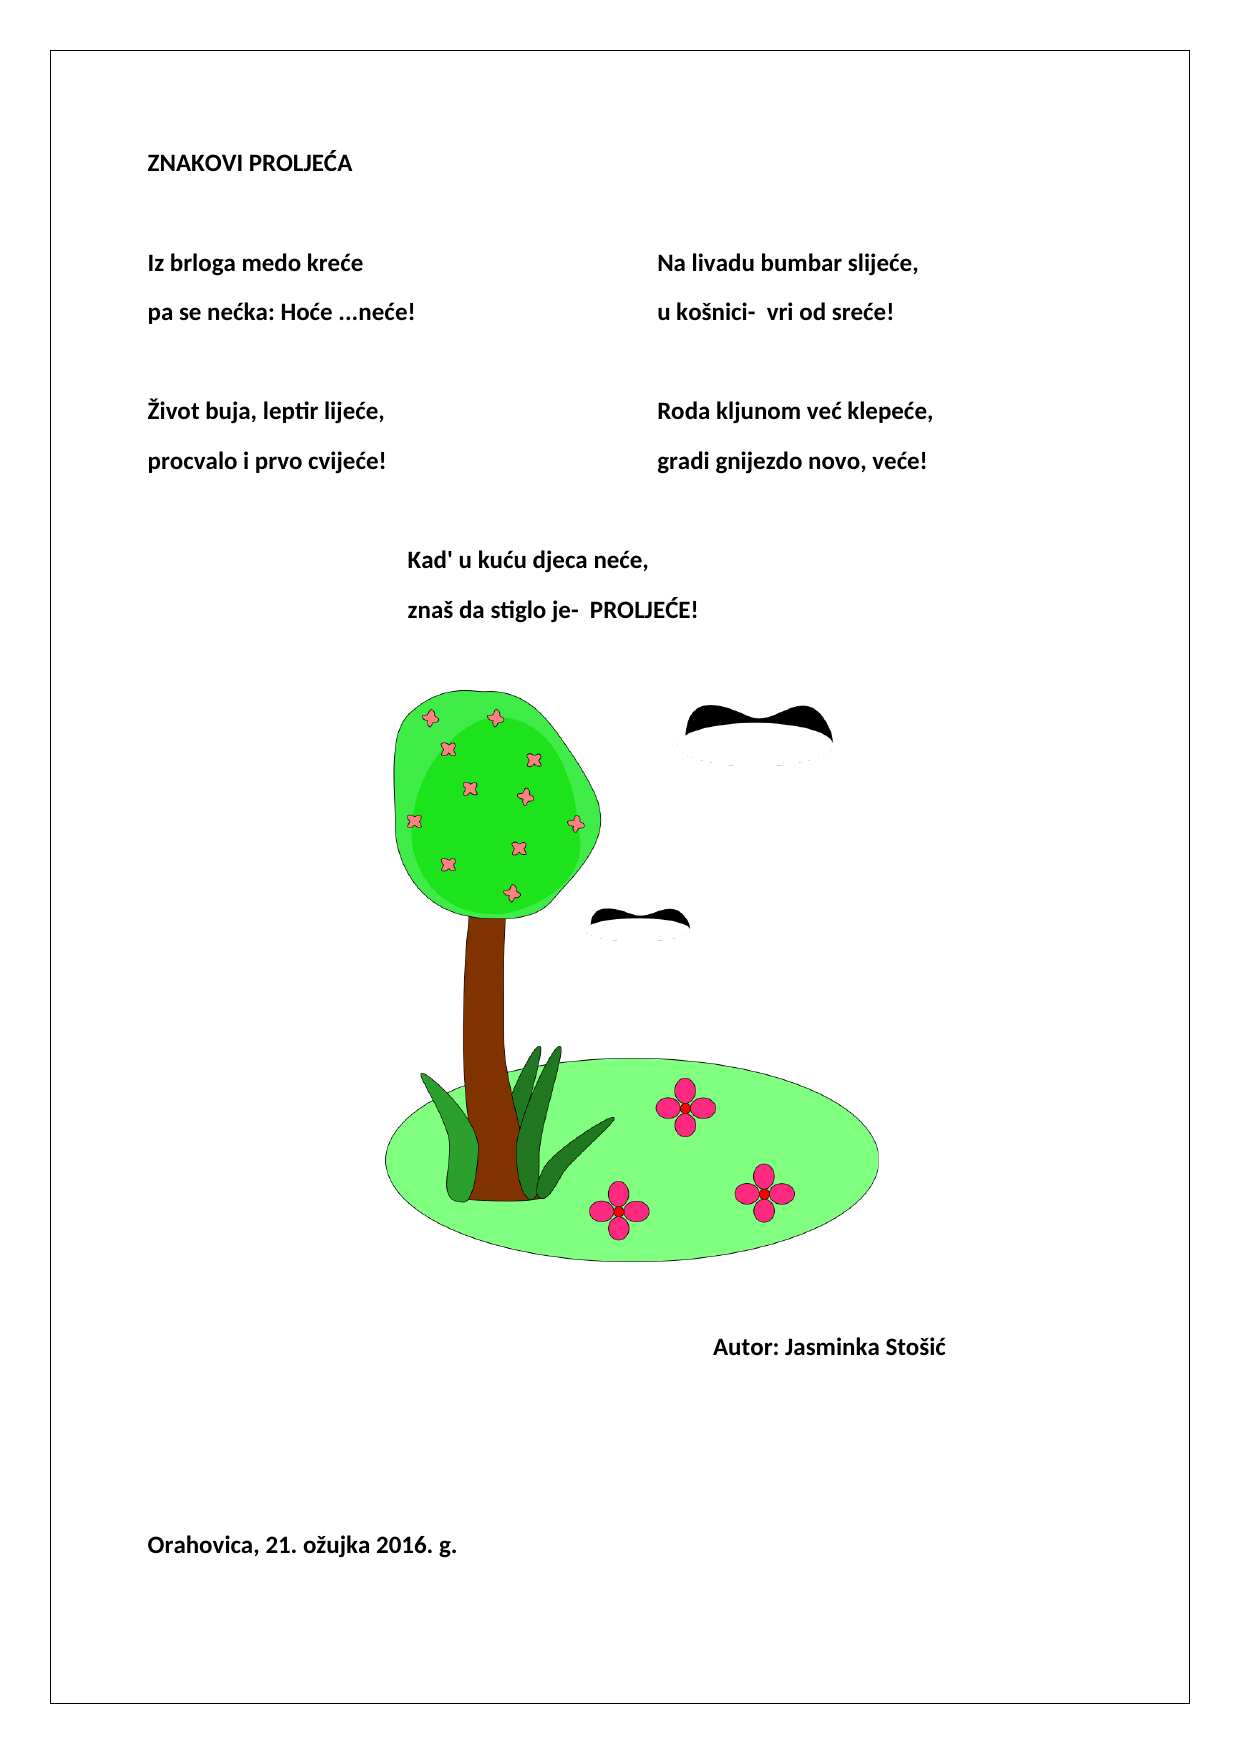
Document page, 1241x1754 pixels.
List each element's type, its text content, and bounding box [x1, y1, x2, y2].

text znaš da stiglo je- PROLJEĆE! [147, 594, 1093, 624]
text Život buja, leptir lijeće, [147, 395, 583, 426]
text Kad' u kuću djeca neće, [147, 544, 1093, 575]
text Orahovica, 21. ožujka 2016. g. [147, 1529, 1093, 1560]
text gradi gnijezdo novo, veće! [657, 445, 1093, 476]
picture [385, 690, 879, 1262]
text procvalo i prvo cvijeće! [147, 445, 583, 476]
text Iz brloga medo kreće [147, 247, 583, 277]
text u košnici- vri od sreće! [657, 296, 1093, 327]
text ZNAKOVI PROLJEĆA [147, 147, 1093, 178]
text pa se nećka: Hoće ...neće! [147, 296, 583, 327]
text Roda kljunom već klepeće, [657, 395, 1093, 426]
text Na livadu bumbar slijeće, [657, 247, 1093, 277]
text Autor: Jasminka Stošić [147, 1331, 1093, 1362]
